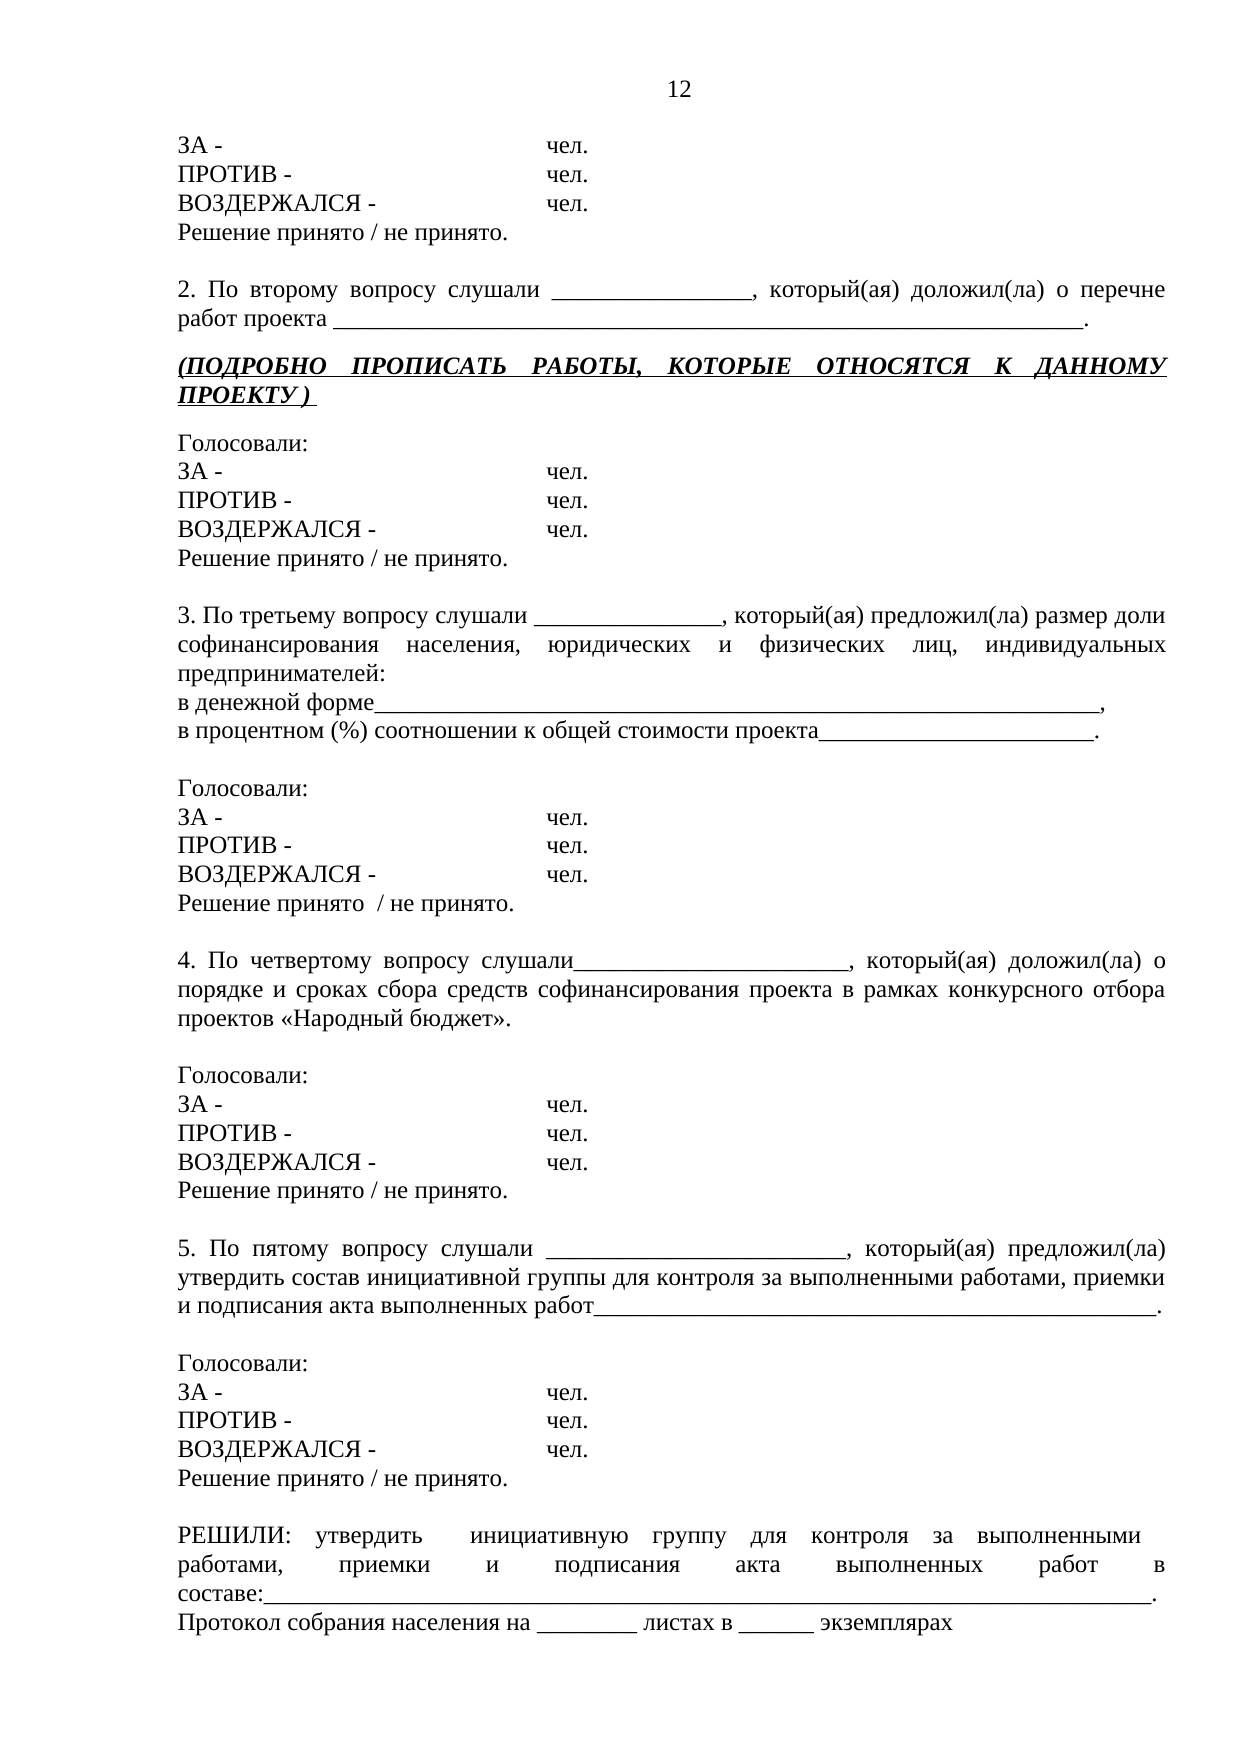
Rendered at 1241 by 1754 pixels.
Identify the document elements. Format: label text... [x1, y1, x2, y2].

text 4. По четвертому вопросу слушали______________________, который(ая) доложил(ла) о порядке и сроках сбора средств софинансирования проекта в рамках конкурсного отбора проектов «Народный бюджет». [177, 946, 1166, 1032]
text Голосовали: [177, 1061, 1166, 1089]
text в денежной форме__________________________________________________________, [177, 687, 1166, 716]
text Голосовали: [177, 428, 1166, 456]
text Решение принято / не принято. [177, 1176, 1166, 1204]
text Решение принято / не принято. [177, 888, 1166, 917]
text Решение принято / не принято. [177, 1463, 1166, 1492]
text ЗА - чел. [177, 131, 1166, 159]
text Протокол собрания населения на ________ листах в ______ экземплярах [177, 1607, 1166, 1636]
text ПРОТИВ - чел. [177, 1406, 1166, 1434]
text 2. По второму вопросу слушали ________________, который(ая) доложил(ла) о перечне работ проекта ____________________________________________________________. [177, 274, 1166, 332]
text ВОЗДЕРЖАЛСЯ - чел. [177, 188, 1166, 217]
text ПРОТИВ - чел. [177, 485, 1166, 514]
text ВОЗДЕРЖАЛСЯ - чел. [177, 859, 1166, 888]
text (ПОДРОБНО ПРОПИСАТЬ РАБОТЫ, КОТОРЫЕ ОТНОСЯТСЯ К ДАННОМУ ПРОЕКТУ ) [177, 351, 1166, 376]
text ВОЗДЕРЖАЛСЯ - чел. [177, 1147, 1166, 1176]
text Решение принято / не принято. [177, 217, 1166, 246]
text ВОЗДЕРЖАЛСЯ - чел. [177, 514, 1166, 543]
text ПРОТИВ - чел. [177, 1118, 1166, 1147]
text 3. По третьему вопросу слушали _______________, который(ая) предложил(ла) размер доли софинансирования населения, юридических и физических лиц, индивидуальных предпринимателей: [177, 600, 1166, 687]
text (ПОДРОБНО ПРОПИСАТЬ РАБОТЫ, КОТОРЫЕ ОТНОСЯТСЯ К ДАННОМУ ПРОЕКТУ ) [177, 377, 1166, 408]
text ПРОТИВ - чел. [177, 159, 1166, 188]
text ЗА - чел. [177, 1089, 1166, 1118]
text Решение принято / не принято. [177, 543, 1166, 571]
text РЕШИЛИ: утвердить инициативную группу для контроля за выполненными работами, приемки и подписания акта выполненных работ в составе:_______________________________________________________________________. [177, 1521, 1166, 1607]
text 5. По пятому вопросу слушали ________________________, который(ая) предложил(ла) утвердить состав инициативной группы для контроля за выполненными работами, приемки и подписания акта выполненных работ_____________________________________________. [177, 1233, 1166, 1319]
text Голосовали: [177, 773, 1166, 802]
text ЗА - чел. [177, 802, 1166, 831]
text ПРОТИВ - чел. [177, 831, 1166, 859]
text Голосовали: [177, 1348, 1166, 1377]
text ЗА - чел. [177, 456, 1166, 485]
text в процентном (%) соотношении к общей стоимости проекта______________________. [177, 716, 1166, 744]
text ЗА - чел. [177, 1377, 1166, 1406]
text ВОЗДЕРЖАЛСЯ - чел. [177, 1434, 1166, 1463]
